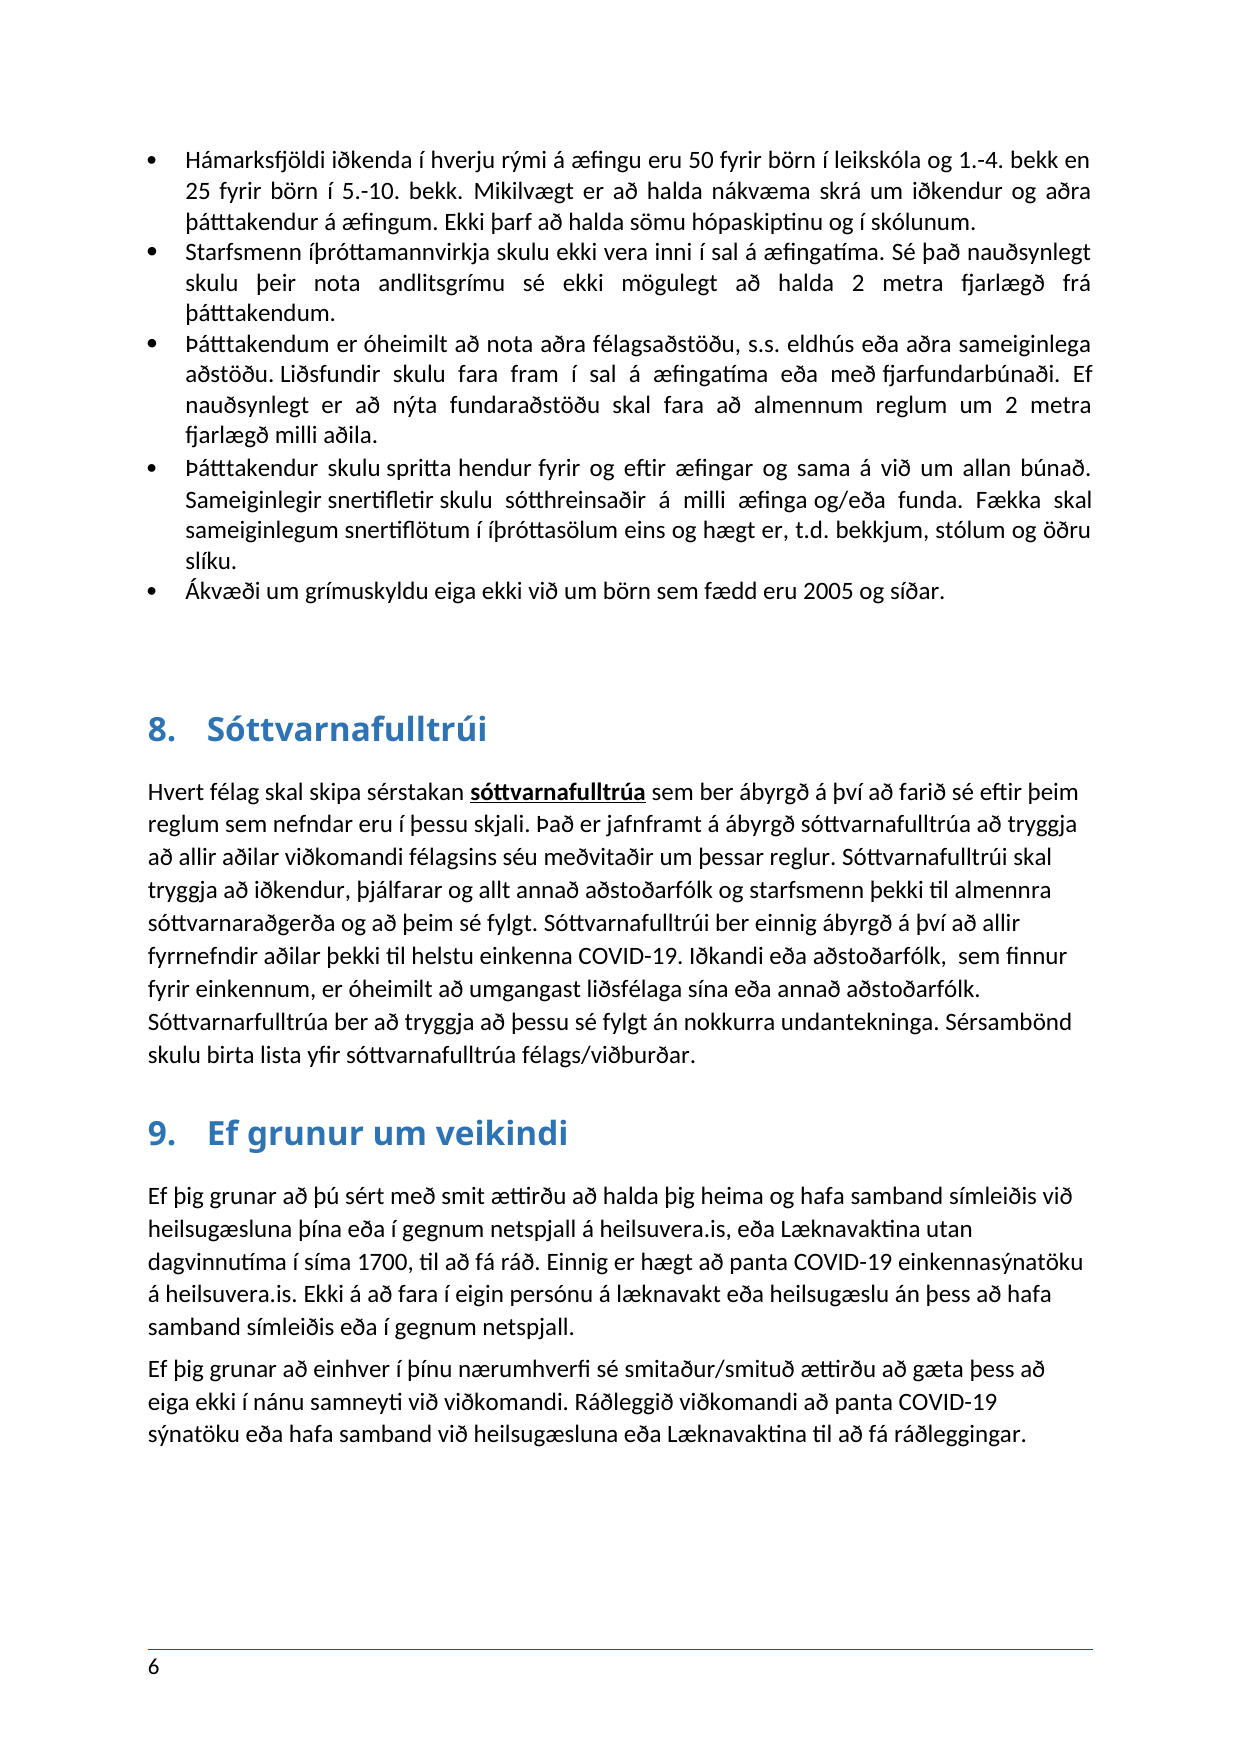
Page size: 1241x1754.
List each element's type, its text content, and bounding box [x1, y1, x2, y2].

list Starfsmenn íþróttamannvirkja skulu ekki vera inni í sal á æfingatíma. Sé það nauðsynlegt skulu þeir nota andlitsgrímu sé ekki mögulegt að halda 2 metra fjarlægð frá þátttakendum. [148, 236, 1093, 328]
text Ef þig grunar að þú sért með smit ættirðu að halda þig heima og hafa samband símleiðis við heilsugæsluna þína eða í gegnum netspjall á heilsuvera.is, eða Læknavaktina utan dagvinnutíma í síma 1700, til að fá ráð. Einnig er hægt að panta COVID-19 einkennasýnatöku á heilsuvera.is. Ekki á að fara í eigin persónu á læknavakt eða heilsugæslu án þess að hafa samband símleiðis eða í gegnum netspjall. [148, 1180, 1093, 1342]
subtitle Sóttvarnafulltrúi [148, 705, 1093, 751]
list Þátttakendur skulu spritta hendur fyrir og eftir æfingar og sama á við um allan búnað. Sameiginlegir snertifletir skulu sótthreinsaðir á milli æfinga og/eða funda. Fækka skal sameiginlegum snertiflötum í íþróttasölum eins og hægt er, t.d. bekkjum, stólum og öðru slíku. [148, 450, 1093, 576]
list Þátttakendum er óheimilt að nota aðra félagsaðstöðu, s.s. eldhús eða aðra sameiginlega aðstöðu. Liðsfundir skulu fara fram í sal á æfingatíma eða með fjarfundarbúnaði. Ef nauðsynlegt er að nýta fundaraðstöðu skal fara að almennum reglum um 2 metra fjarlægð milli aðila. [148, 328, 1093, 450]
text Hvert félag skal skipa sérstakan sóttvarnafulltrúa sem ber ábyrgð á því að farið sé eftir þeim reglum sem nefndar eru í þessu skjali. Það er jafnframt á ábyrgð sóttvarnafulltrúa að tryggja að allir aðilar viðkomandi félagsins séu meðvitaðir um þessar reglur. Sóttvarnafulltrúi skal tryggja að iðkendur, þjálfarar og allt annað aðstoðarfólk og starfsmenn þekki til almennra sóttvarnaraðgerða og að þeim sé fylgt. Sóttvarnafulltrúi ber einnig ábyrgð á því að allir fyrrnefndir aðilar þekki til helstu einkenna COVID-19. Iðkandi eða aðstoðarfólk, sem finnur fyrir einkennum, er óheimilt að umgangast liðsfélaga sína eða annað aðstoðarfólk. Sóttvarnarfulltrúa ber að tryggja að þessu sé fylgt án nokkurra undantekninga. Sérsambönd skulu birta lista yfir sóttvarnafulltrúa félags/viðburðar. [148, 776, 1093, 1069]
text Ef þig grunar að einhver í þínu nærumhverfi sé smitaður/smituð ættirðu að gæta þess að eiga ekki í nánu samneyti við viðkomandi. Ráðleggið viðkomandi að panta COVID-19 sýnatöku eða hafa samband við heilsugæsluna eða Læknavaktina til að fá ráðleggingar. [148, 1353, 1093, 1449]
list Ákvæði um grímuskyldu eiga ekki við um börn sem fædd eru 2005 og síðar. [148, 576, 1093, 606]
list Hámarksfjöldi iðkenda í hverju rými á æfingu eru 50 fyrir börn í leikskóla og 1.-4. bekk en 25 fyrir börn í 5.-10. bekk. Mikilvægt er að halda nákvæma skrá um iðkendur og aðra þátttakendur á æfingum. Ekki þarf að halda sömu hópaskiptinu og í skólunum. [148, 145, 1093, 236]
subtitle Ef grunur um veikindi [148, 1109, 1093, 1155]
